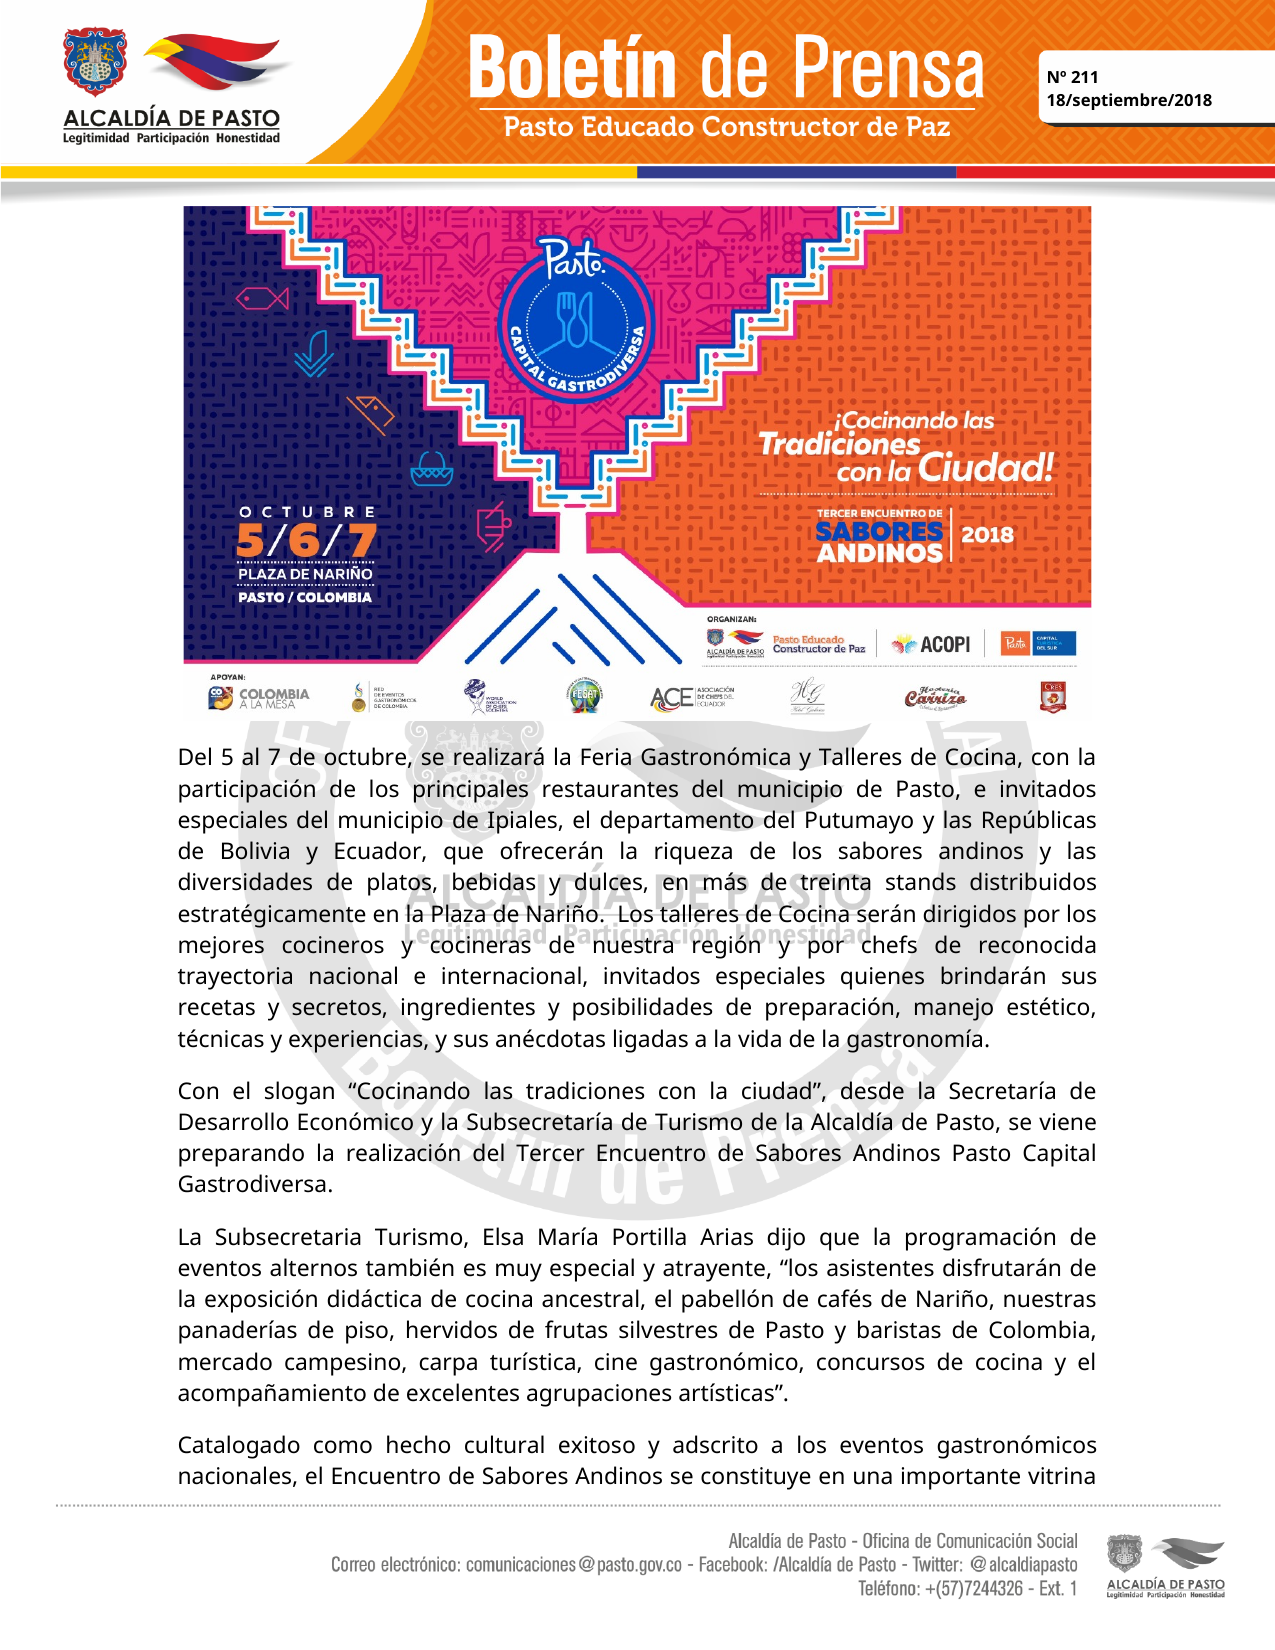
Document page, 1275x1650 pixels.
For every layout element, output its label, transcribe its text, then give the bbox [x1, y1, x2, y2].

text Del 5 al 7 de octubre, se realizará la Feria Gastronómica y Talleres de Cocina, con la participación de los principales restaurantes del municipio de Pasto, e invitados especiales del municipio de Ipiales, el departamento del Putumayo y las Repúblicas de Bolivia y Ecuador, que ofrecerán la riqueza de los sabores andinos y las diversidades de platos, bebidas y dulces, en más de treinta stands distribuidos estratégicamente en la Plaza de Nariño. Los talleres de Cocina serán dirigidos por los mejores cocineros y cocineras de nuestra región y por chefs de reconocida trayectoria nacional e internacional, invitados especiales quienes brindarán sus recetas y secretos, ingredientes y posibilidades de preparación, manejo estético, técnicas y experiencias, y sus anécdotas ligadas a la vida de la gastronomía. [177, 741, 1098, 1054]
picture [0, 0, 1275, 1645]
text La Subsecretaria Turismo, Elsa María Portilla Arias dijo que la programación de eventos alternos también es muy especial y atrayente, “los asistentes disfrutarán de la exposición didáctica de cocina ancestral, el pabellón de cafés de Nariño, nuestras panaderías de piso, hervidos de frutas silvestres de Pasto y baristas de Colombia, mercado campesino, carpa turística, cine gastronómico, concursos de cocina y el acompañamiento de excelentes agrupaciones artísticas”. [177, 1220, 1098, 1408]
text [177, 1429, 1098, 1491]
text Con el slogan “Cocinando las tradiciones con la ciudad”, desde la Secretaría de Desarrollo Económico y la Subsecretaría de Turismo de la Alcaldía de Pasto, se viene preparando la realización del Tercer Encuentro de Sabores Andinos Pasto Capital Gastrodiversa. [177, 1074, 1098, 1199]
